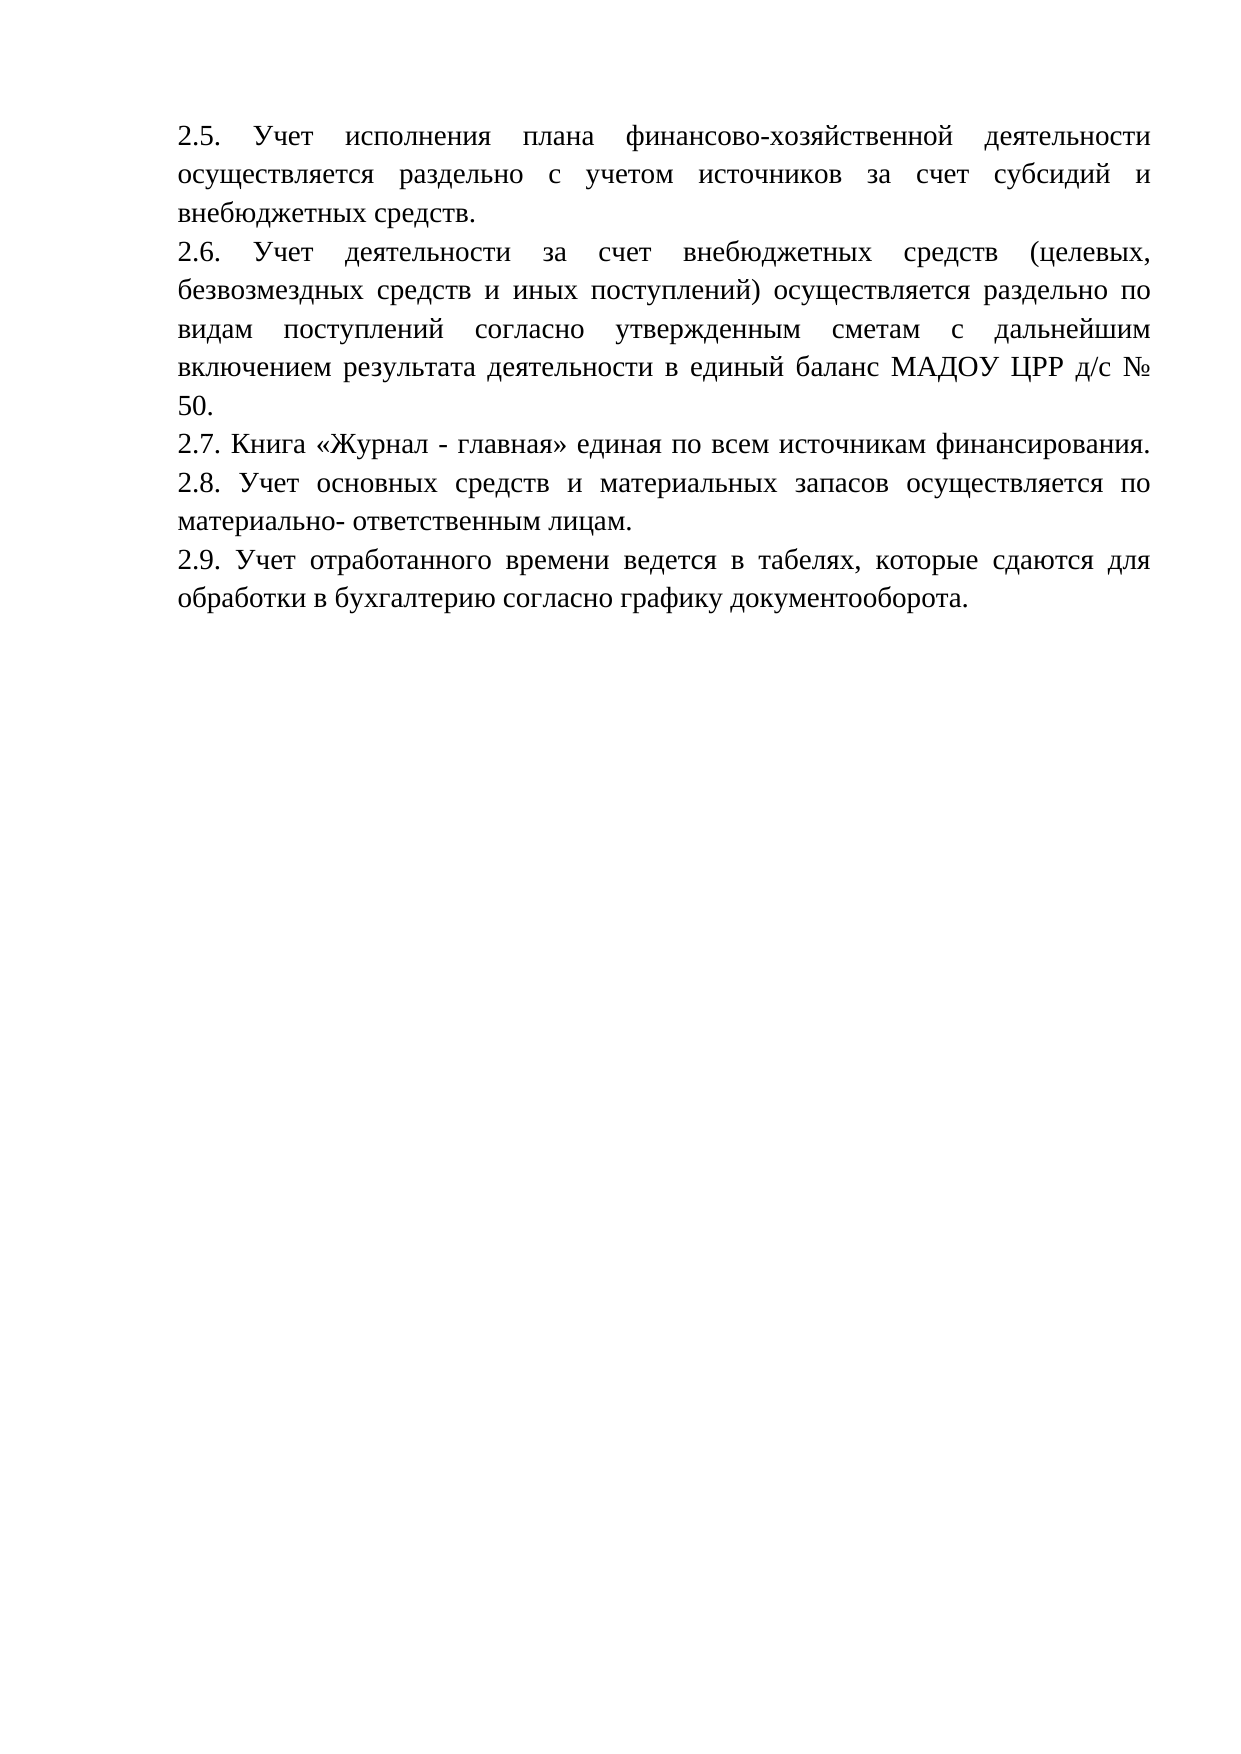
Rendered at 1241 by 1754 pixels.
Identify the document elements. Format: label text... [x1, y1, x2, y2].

text 2.6. Учет деятельности за счет внебюджетных средств (целевых, безвозмездных средств и иных поступлений) осуществляется раздельно по видам поступлений согласно утвержденным сметам с дальнейшим включением результата деятельности в единый баланс МАДОУ ЦРР д/с № 50. [177, 234, 1152, 421]
text 2.5. Учет исполнения плана финансово-хозяйственной деятельности осуществляется раздельно с учетом источников за счет субсидий и внебюджетных средств. [177, 118, 1152, 229]
text 2.7. Книга «Журнал - главная» единая по всем источникам финансирования. 2.8. Учет основных средств и материальных запасов осуществляется по материально- ответственным лицам. [177, 426, 1152, 537]
text 2.9. Учет отработанного времени ведется в табелях, которые сдаются для обработки в бухгалтерию согласно графику документооборота. [177, 542, 1152, 614]
